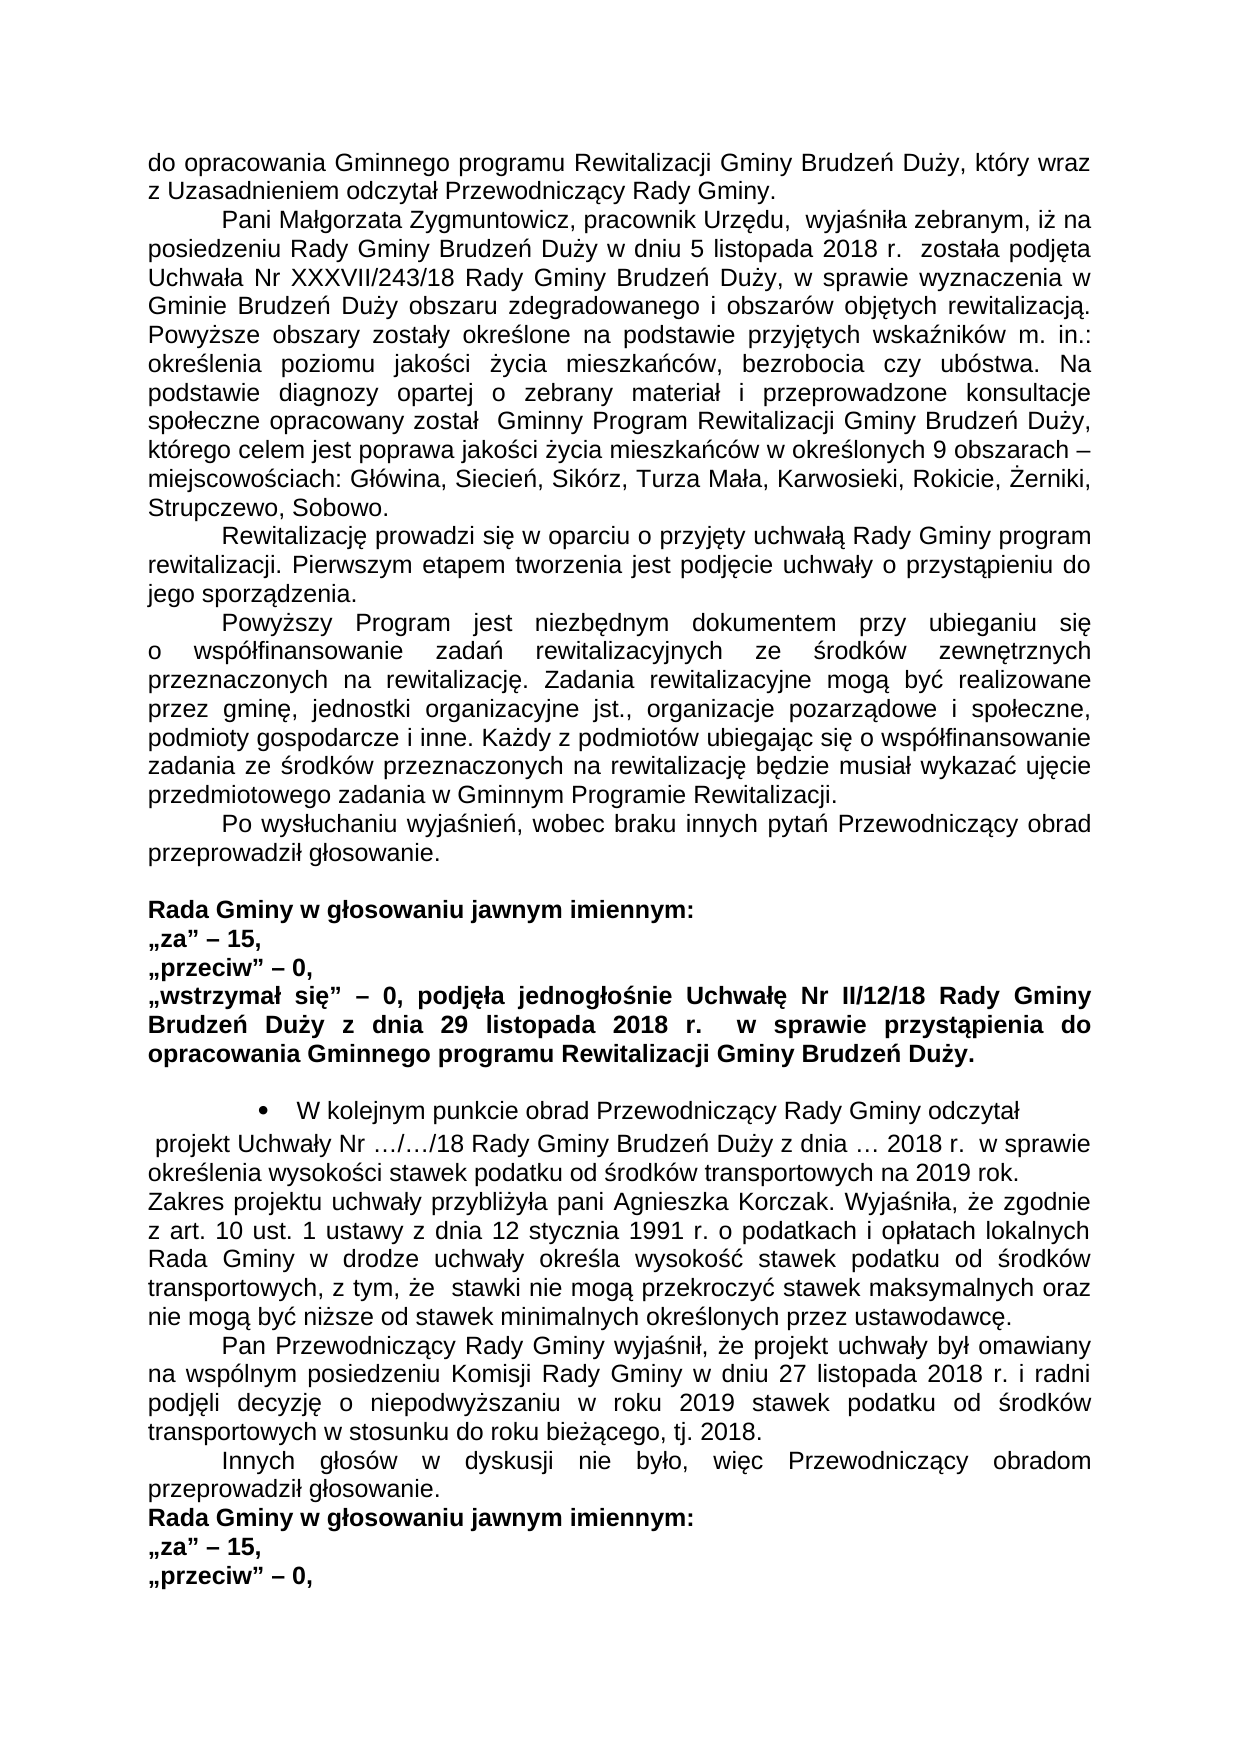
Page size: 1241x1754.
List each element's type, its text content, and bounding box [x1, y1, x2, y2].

text Zakres projektu uchwały przybliżyła pani Agnieszka Korczak. Wyjaśniła, że zgodnie z art. 10 ust. 1 ustawy z dnia 12 stycznia 1991 r. o podatkach i opłatach lokalnych Rada Gminy w drodze uchwały określa wysokość stawek podatku od środków transportowych, z tym, że stawki nie mogą przekroczyć stawek maksymalnych oraz nie mogą być niższe od stawek minimalnych określonych przez ustawodawcę. [148, 1187, 1093, 1331]
text „przeciw” – 0, [148, 953, 1093, 981]
text Pan Przewodniczący Rady Gminy wyjaśnił, że projekt uchwały był omawiany na wspólnym posiedzeniu Komisji Rady Gminy w dniu 27 listopada 2018 r. i radni podjęli decyzję o niepodwyższaniu w roku 2019 stawek podatku od środków transportowych w stosunku do roku bieżącego, tj. 2018. [148, 1331, 1093, 1446]
text „za” – 15, [148, 924, 1093, 953]
list W kolejnym punkcie obrad Przewodniczący Rady Gminy odczytał [259, 1096, 1093, 1125]
text „wstrzymał się” – 0, podjęła jednogłośnie Uchwałę Nr II/12/18 Rady Gminy Brudzeń Duży z dnia 29 listopada 2018 r. w sprawie przystąpienia do opracowania Gminnego programu Rewitalizacji Gminy Brudzeń Duży. [148, 981, 1093, 1068]
text Pani Małgorzata Zygmuntowicz, pracownik Urzędu, wyjaśniła zebranym, iż na posiedzeniu Rady Gminy Brudzeń Duży w dniu 5 listopada 2018 r. została podjęta Uchwała Nr XXXVII/243/18 Rady Gminy Brudzeń Duży, w sprawie wyznaczenia w Gminie Brudzeń Duży obszaru zdegradowanego i obszarów objętych rewitalizacją. Powyższe obszary zostały określone na podstawie przyjętych wskaźników m. in.: określenia poziomu jakości życia mieszkańców, bezrobocia czy ubóstwa. Na podstawie diagnozy opartej o zebrany materiał i przeprowadzone konsultacje społeczne opracowany został Gminny Program Rewitalizacji Gminy Brudzeń Duży, którego celem jest poprawa jakości życia mieszkańców w określonych 9 obszarach – miejscowościach: Główina, Siecień, Sikórz, Turza Mała, Karwosieki, Rokicie, Żerniki, Strupczewo, Sobowo. [148, 205, 1093, 521]
text Rada Gminy w głosowaniu jawnym imiennym: [148, 1503, 1093, 1532]
text Po wysłuchaniu wyjaśnień, wobec braku innych pytań Przewodniczący obrad przeprowadził głosowanie. [148, 809, 1093, 866]
text projekt Uchwały Nr …/…/18 Rady Gminy Brudzeń Duży z dnia … 2018 r. w sprawie określenia wysokości stawek podatku od środków transportowych na 2019 rok. [148, 1129, 1093, 1187]
text do opracowania Gminnego programu Rewitalizacji Gminy Brudzeń Duży, który wraz z Uzasadnieniem odczytał Przewodniczący Rady Gminy. [148, 148, 1093, 205]
text Rada Gminy w głosowaniu jawnym imiennym: [148, 895, 1093, 924]
text Innych głosów w dyskusji nie było, więc Przewodniczący obradom przeprowadził głosowanie. [148, 1446, 1093, 1503]
text Rewitalizację prowadzi się w oparciu o przyjęty uchwałą Rady Gminy program rewitalizacji. Pierwszym etapem tworzenia jest podjęcie uchwały o przystąpieniu do jego sporządzenia. [148, 521, 1093, 608]
text „przeciw” – 0, [148, 1561, 1093, 1589]
text Powyższy Program jest niezbędnym dokumentem przy ubieganiu się o współfinansowanie zadań rewitalizacyjnych ze środków zewnętrznych przeznaczonych na rewitalizację. Zadania rewitalizacyjne mogą być realizowane przez gminę, jednostki organizacyjne jst., organizacje pozarządowe i społeczne, podmioty gospodarcze i inne. Każdy z podmiotów ubiegając się o współfinansowanie zadania ze środków przeznaczonych na rewitalizację będzie musiał wykazać ujęcie przedmiotowego zadania w Gminnym Programie Rewitalizacji. [148, 608, 1093, 809]
text „za” – 15, [148, 1532, 1093, 1561]
